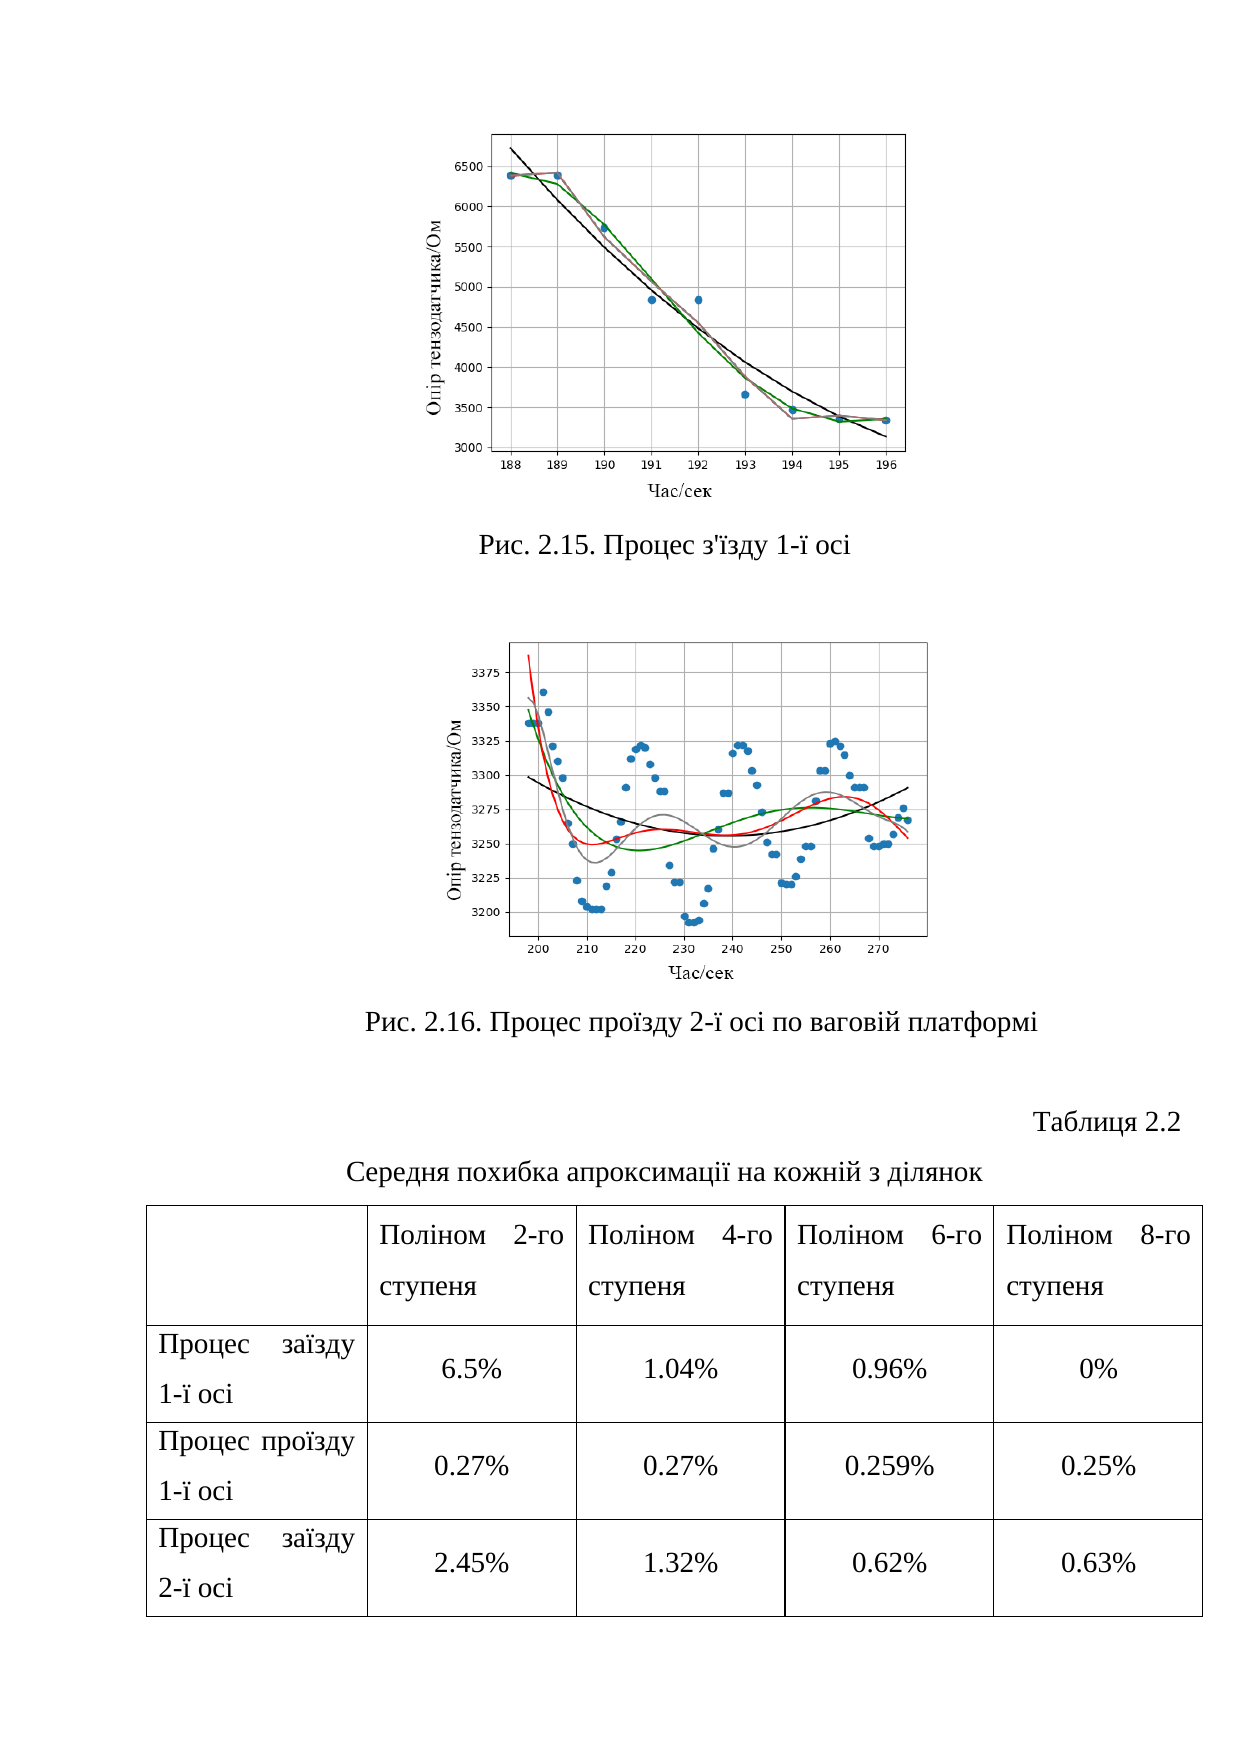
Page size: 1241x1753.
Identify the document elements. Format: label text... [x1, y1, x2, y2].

picture [412, 118, 917, 515]
text Рис. 2.15. Процес з'їзду 1-ї осі [148, 527, 1181, 561]
table_cell 2.45% [368, 1520, 576, 1616]
table_header Поліном 4-го ступеня [577, 1206, 784, 1325]
table_cell 0.63% [994, 1520, 1202, 1616]
table_header Поліном 2-го ступеня [368, 1206, 576, 1325]
text Таблиця 2.2 [148, 1104, 1181, 1138]
table_cell 6.5% [368, 1326, 576, 1422]
table_cell Процес проїзду 1-ї осі [147, 1423, 367, 1519]
table_cell Процес заїзду 2-ї осі [147, 1520, 367, 1616]
table_cell 0.62% [786, 1520, 993, 1616]
table_cell 0.27% [577, 1423, 784, 1519]
table_cell 0.96% [786, 1326, 993, 1422]
table_cell 0.259% [786, 1423, 993, 1519]
table_header [147, 1206, 367, 1325]
text Середня похибка апроксимації на кожній з ділянок [148, 1154, 1181, 1188]
text Рис. 2.16. Процес проїзду 2-ї осі по ваговій платформі [148, 1004, 1181, 1037]
table_cell 1.04% [577, 1326, 784, 1422]
table_header Поліном 6-го ступеня [786, 1206, 993, 1325]
table_header Поліном 8-го ступеня [994, 1206, 1202, 1325]
table_cell 0.25% [994, 1423, 1202, 1519]
table_cell 0% [994, 1326, 1202, 1422]
table_cell Процес заїзду 1-ї осі [147, 1326, 367, 1422]
table_cell 0.27% [368, 1423, 576, 1519]
picture [429, 627, 938, 992]
table_cell 1.32% [577, 1520, 784, 1616]
